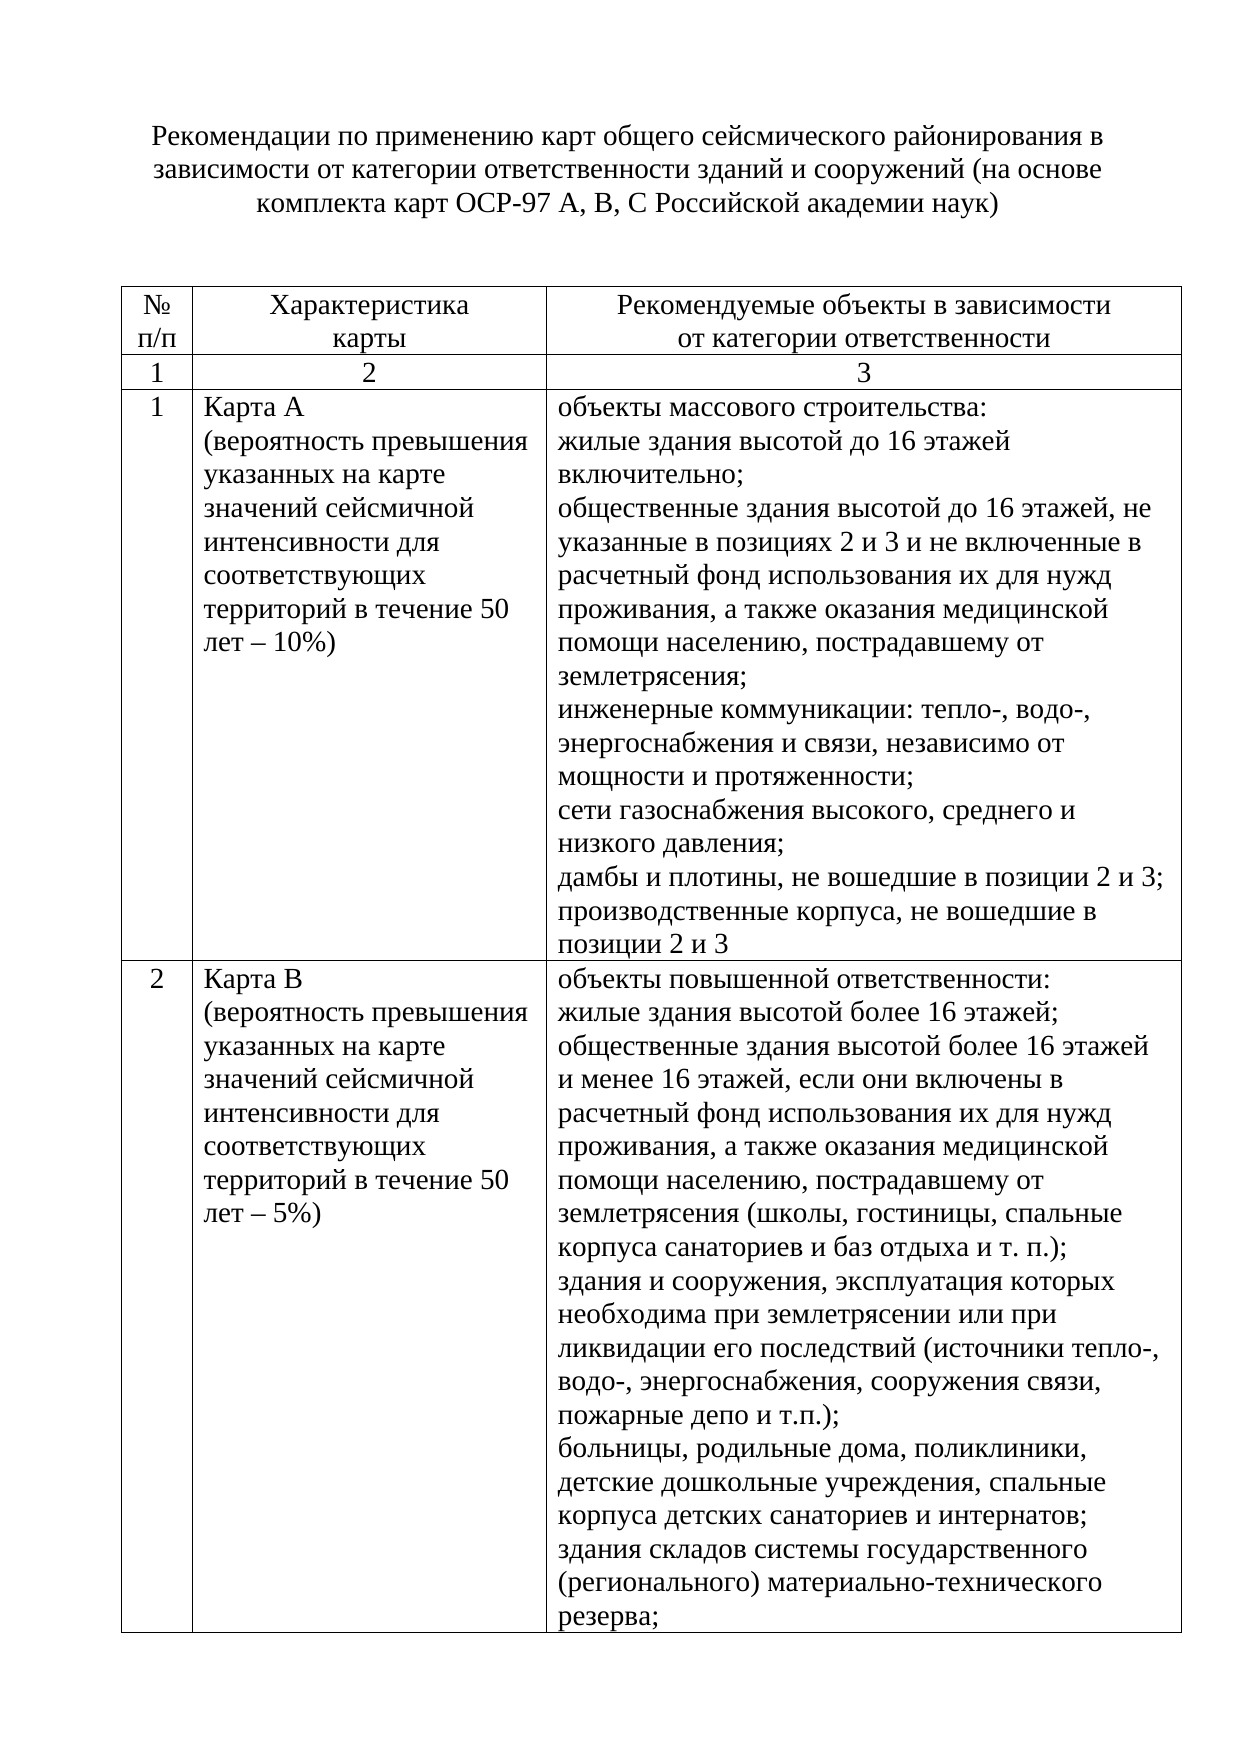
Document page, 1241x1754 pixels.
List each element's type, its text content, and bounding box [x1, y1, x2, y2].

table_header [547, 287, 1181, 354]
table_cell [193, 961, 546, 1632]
text Рекомендации по применению карт общего сейсмического районирования в зависимости от категории ответственности зданий и сооружений (на основе комплекта карт ОСР-97 A, B, C Российской академии наук) [133, 118, 1122, 219]
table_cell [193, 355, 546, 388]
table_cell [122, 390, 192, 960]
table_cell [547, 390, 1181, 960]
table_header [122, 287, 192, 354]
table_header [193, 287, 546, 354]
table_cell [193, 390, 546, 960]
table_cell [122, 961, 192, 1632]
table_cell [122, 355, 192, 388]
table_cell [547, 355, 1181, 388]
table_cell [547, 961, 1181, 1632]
